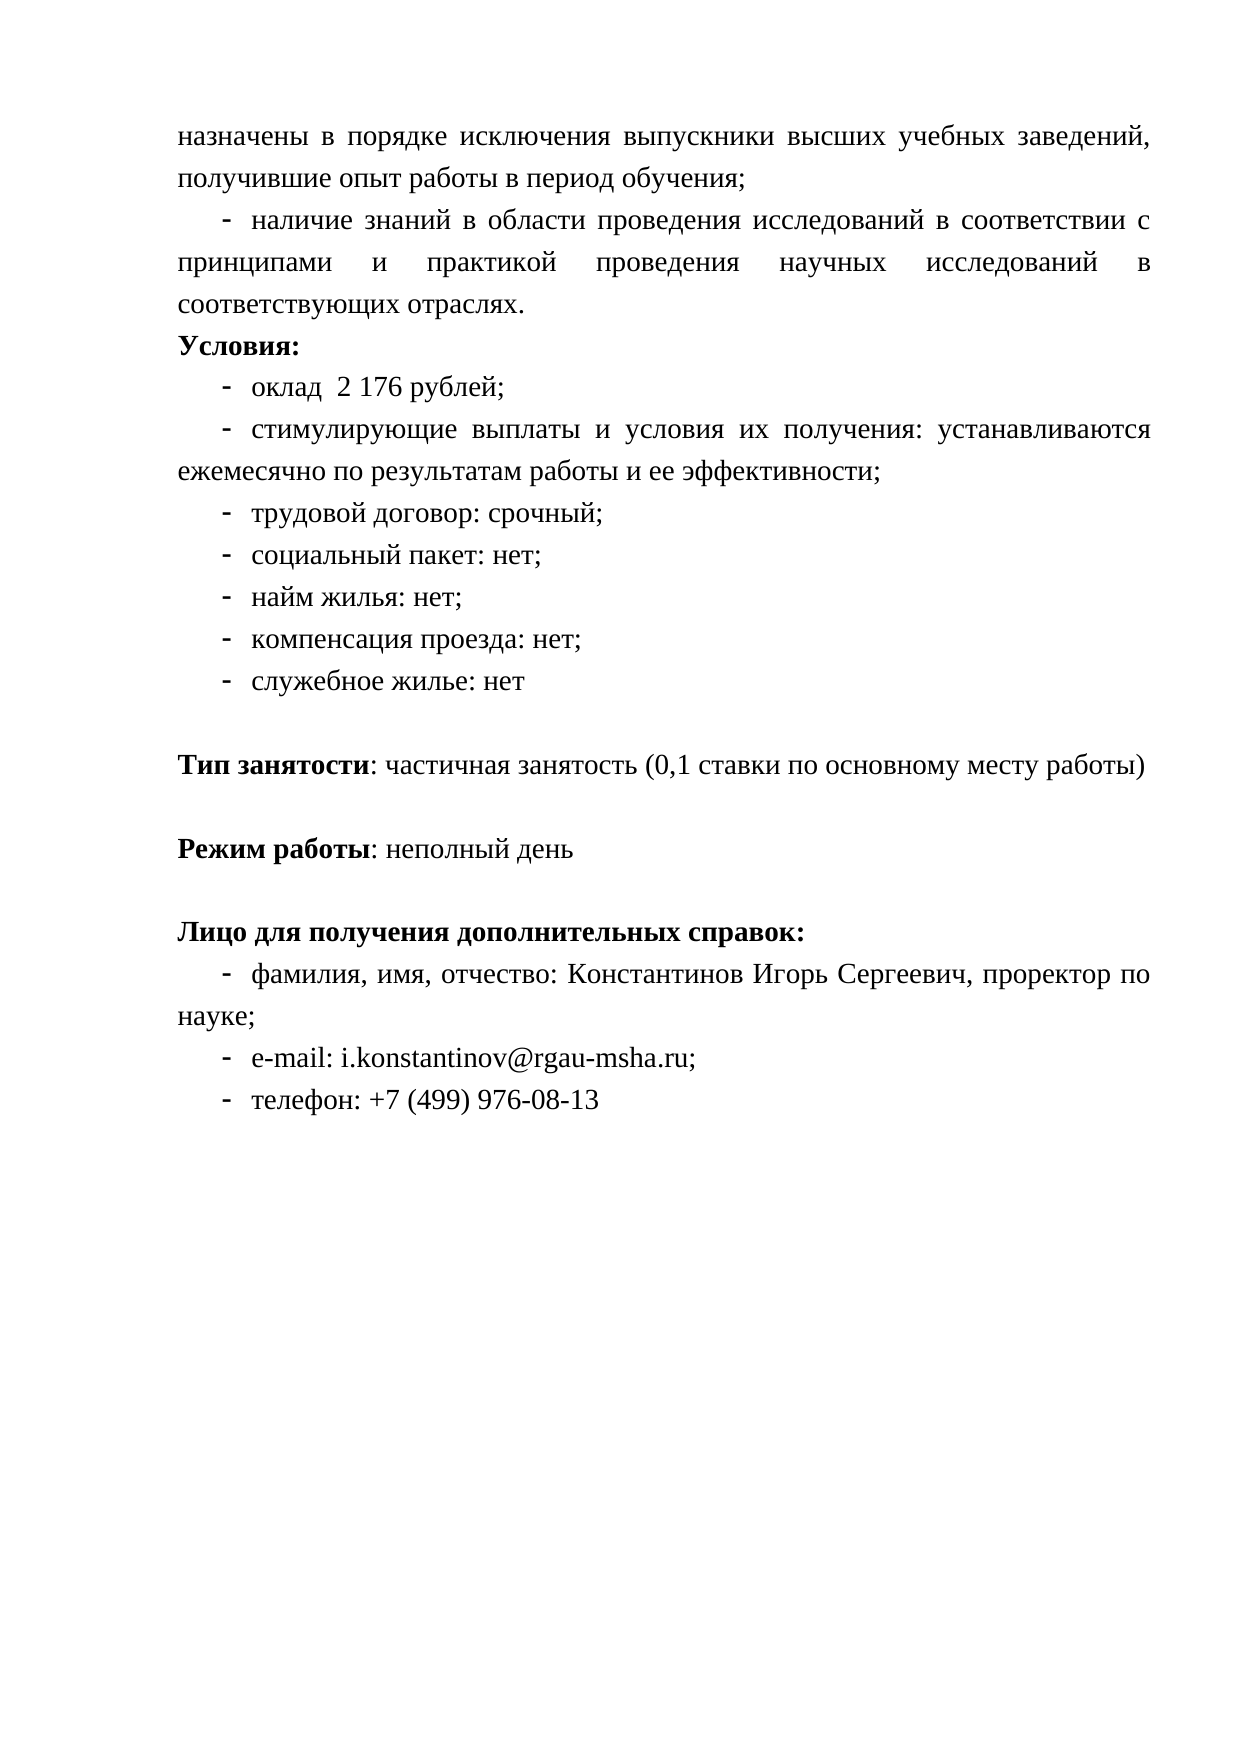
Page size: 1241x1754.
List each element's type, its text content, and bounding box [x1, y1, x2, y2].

list социальный пакет: нет; [177, 537, 1152, 571]
list оклад 2 176 рублей; [177, 369, 1152, 403]
list стимулирующие выплаты и условия их получения: устанавливаются ежемесячно по результатам работы и ее эффективности; [177, 411, 1152, 487]
list телефон: +7 (499) 976-08-13 [177, 1082, 1152, 1116]
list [177, 118, 1152, 193]
list трудовой договор: срочный; [177, 495, 1152, 529]
text Лицо для получения дополнительных справок: [177, 914, 1152, 948]
list служебное жилье: нет [177, 663, 1152, 697]
text Условия: [177, 328, 1152, 361]
list фамилия, имя, отчество: Константинов Игорь Сергеевич, проректор по науке; [177, 956, 1152, 1032]
list компенсация проезда: нет; [177, 621, 1152, 655]
text Тип занятости: частичная занятость (0,1 ставки по основному месту работы) [177, 747, 1152, 781]
list наличие знаний в области проведения исследований в соответствии с принципами и практикой проведения научных исследований в соответствующих отраслях. [177, 202, 1152, 319]
list e-mail: i.konstantinov@rgau-msha.ru; [177, 1040, 1152, 1074]
list найм жилья: нет; [177, 579, 1152, 613]
text Режим работы: неполный день [177, 831, 1152, 864]
